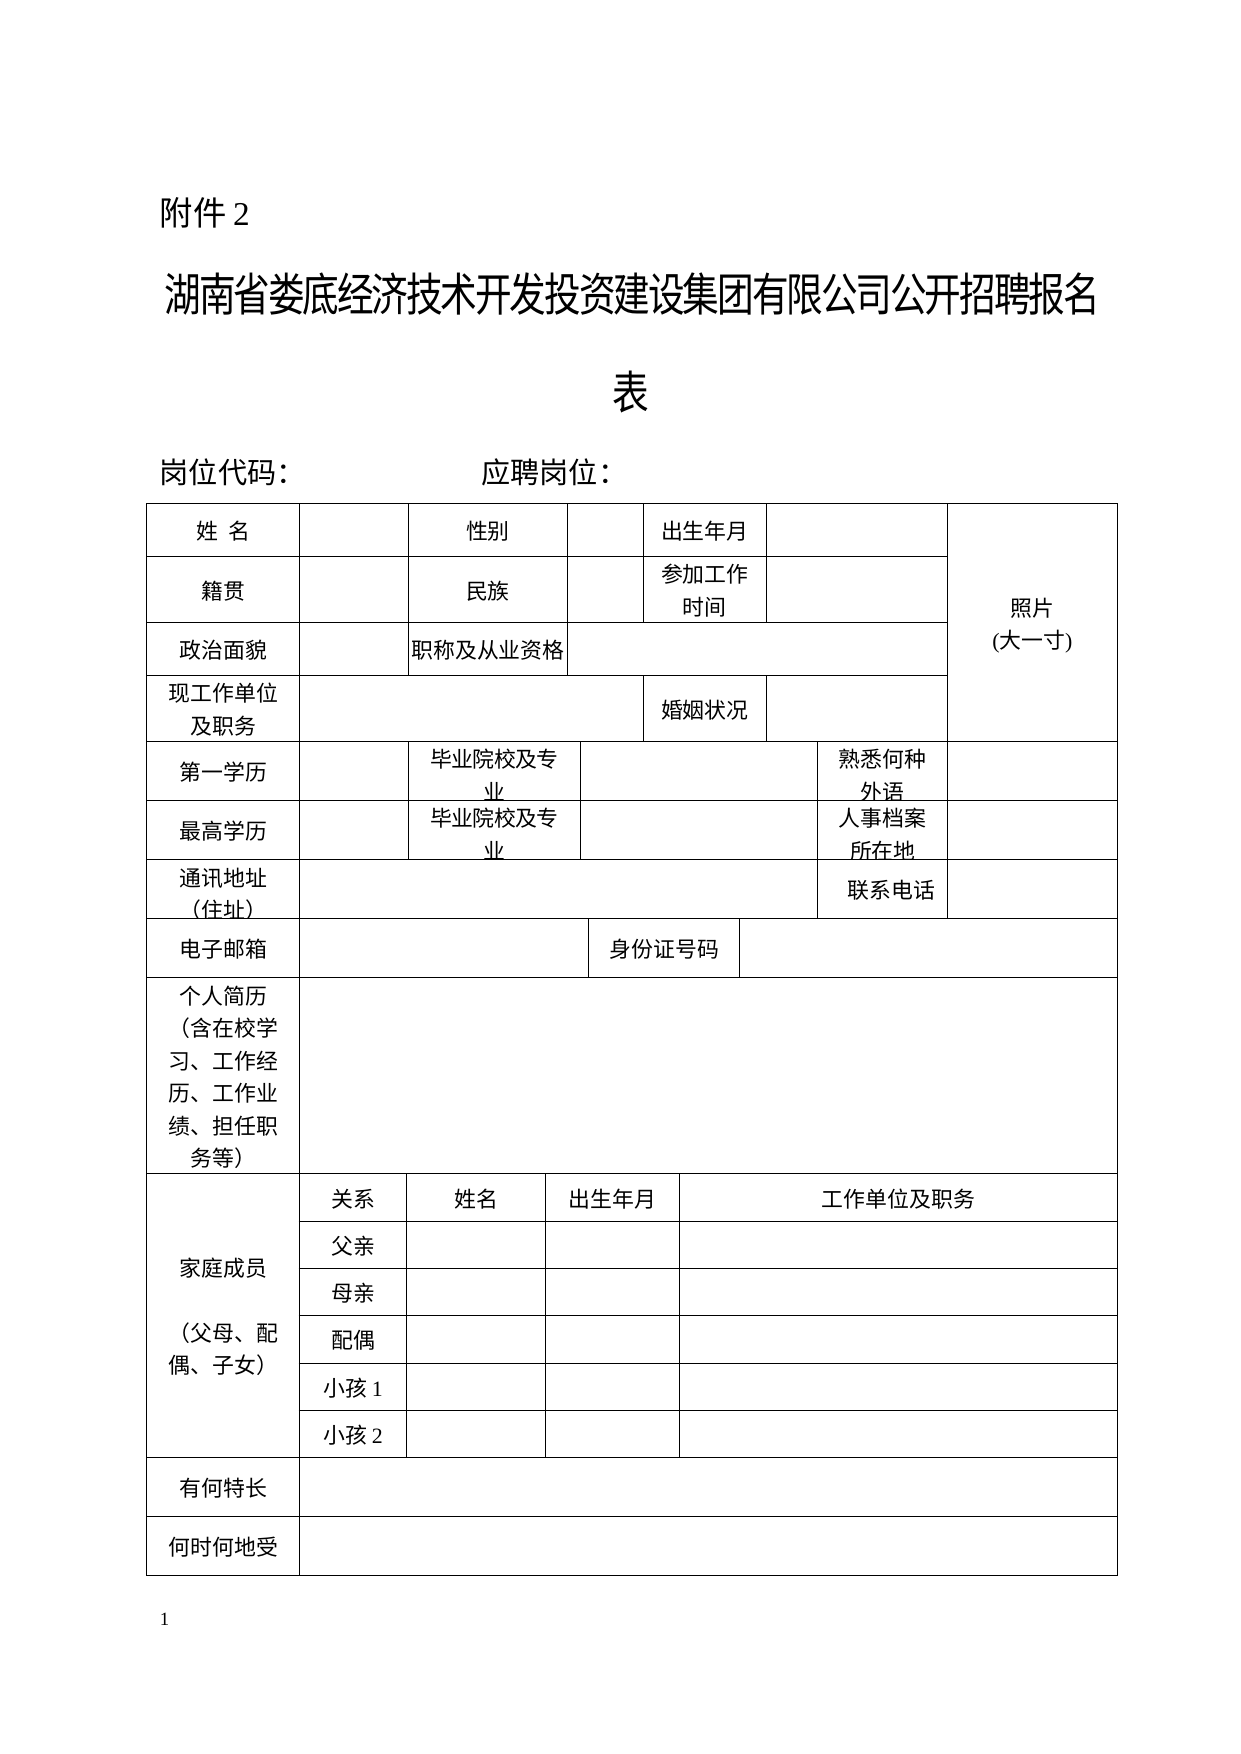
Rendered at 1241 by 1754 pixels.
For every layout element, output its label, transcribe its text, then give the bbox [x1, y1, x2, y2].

table_cell 工作单位及职务 [680, 1174, 1117, 1221]
table_cell 关系 [300, 1174, 406, 1221]
table_cell 通讯地址 （住址） [147, 860, 299, 918]
text 附件2 [159, 178, 1104, 243]
table_cell [300, 801, 408, 859]
table_cell [740, 919, 1117, 977]
text 湖南省娄底经济技术开发投资建设集团有限公司公开招聘报名表 [159, 243, 1104, 438]
table_cell [407, 1269, 545, 1315]
text 岗位代码： 应聘岗位： [159, 438, 1104, 503]
table_cell 小孩1 [300, 1364, 406, 1410]
table_header [300, 504, 408, 556]
table_cell [546, 1364, 679, 1410]
table_cell [767, 676, 947, 741]
table_cell [546, 1222, 679, 1268]
table_cell 何时何地受过何种奖励或处分 [147, 1517, 299, 1575]
table_cell 出生年月 [546, 1174, 679, 1221]
table_cell [407, 1364, 545, 1410]
table_cell 参加工作时间 [644, 557, 766, 622]
table_cell 有何特长 [147, 1458, 299, 1516]
table_header 照片 (大一寸) [948, 504, 1117, 741]
table_cell 姓名 [407, 1174, 545, 1221]
table_cell 个人简历（含在校学习、工作经历、工作业绩、担任职务等） [147, 978, 299, 1173]
table_cell 父亲 [300, 1222, 406, 1268]
table_cell [300, 978, 1117, 1173]
table_cell [546, 1411, 679, 1457]
table_cell [300, 557, 408, 622]
table_cell [680, 1411, 1117, 1457]
table_cell 婚姻状况 [644, 676, 766, 741]
table_cell [680, 1364, 1117, 1410]
table_cell 配偶 [300, 1316, 406, 1362]
table_cell [407, 1222, 545, 1268]
table_cell 熟悉何种外语 [818, 742, 947, 800]
table_cell [948, 742, 1117, 800]
table_cell [767, 557, 947, 622]
table_cell [568, 557, 643, 622]
table_cell [300, 919, 588, 977]
table_cell 母亲 [300, 1269, 406, 1315]
table_header 出生年月 [644, 504, 766, 556]
table_cell 职称及从业资格 [409, 623, 567, 675]
table_cell [581, 801, 817, 859]
table_cell [546, 1316, 679, 1362]
table_cell [300, 1458, 1117, 1516]
table_header [568, 504, 643, 556]
table_cell [300, 742, 408, 800]
table_cell [680, 1316, 1117, 1362]
table_cell 电子邮箱 [147, 919, 299, 977]
table_cell 政治面貌 [147, 623, 299, 675]
table_cell 最高学历 [147, 801, 299, 859]
table_cell 家庭成员 （父母、配偶、子女） [147, 1174, 299, 1457]
table_cell 身份证号码 [589, 919, 739, 977]
table_header 姓 名 [147, 504, 299, 556]
table_cell 人事档案所在地 [818, 801, 947, 859]
table_header [767, 504, 947, 556]
table_cell [407, 1411, 545, 1457]
table_cell 民族 [409, 557, 567, 622]
table_header 性别 [409, 504, 567, 556]
table_cell [300, 623, 408, 675]
table_cell 毕业院校及专业 [409, 801, 580, 859]
table_cell [300, 860, 817, 918]
table_cell 毕业院校及专业 [409, 742, 580, 800]
table_cell [568, 623, 947, 675]
table_cell [948, 801, 1117, 859]
table_cell [546, 1269, 679, 1315]
table_cell 籍贯 [147, 557, 299, 622]
table_cell [680, 1269, 1117, 1315]
table_cell 第一学历 [147, 742, 299, 800]
table_cell 现工作单位及职务 [147, 676, 299, 741]
table_cell 联系电话 [818, 860, 947, 918]
table_cell [300, 1517, 1117, 1575]
table_cell [407, 1316, 545, 1362]
table_cell [581, 742, 817, 800]
table_cell [948, 860, 1117, 918]
table_cell [300, 676, 643, 741]
table_cell [680, 1222, 1117, 1268]
table_cell 小孩2 [300, 1411, 406, 1457]
